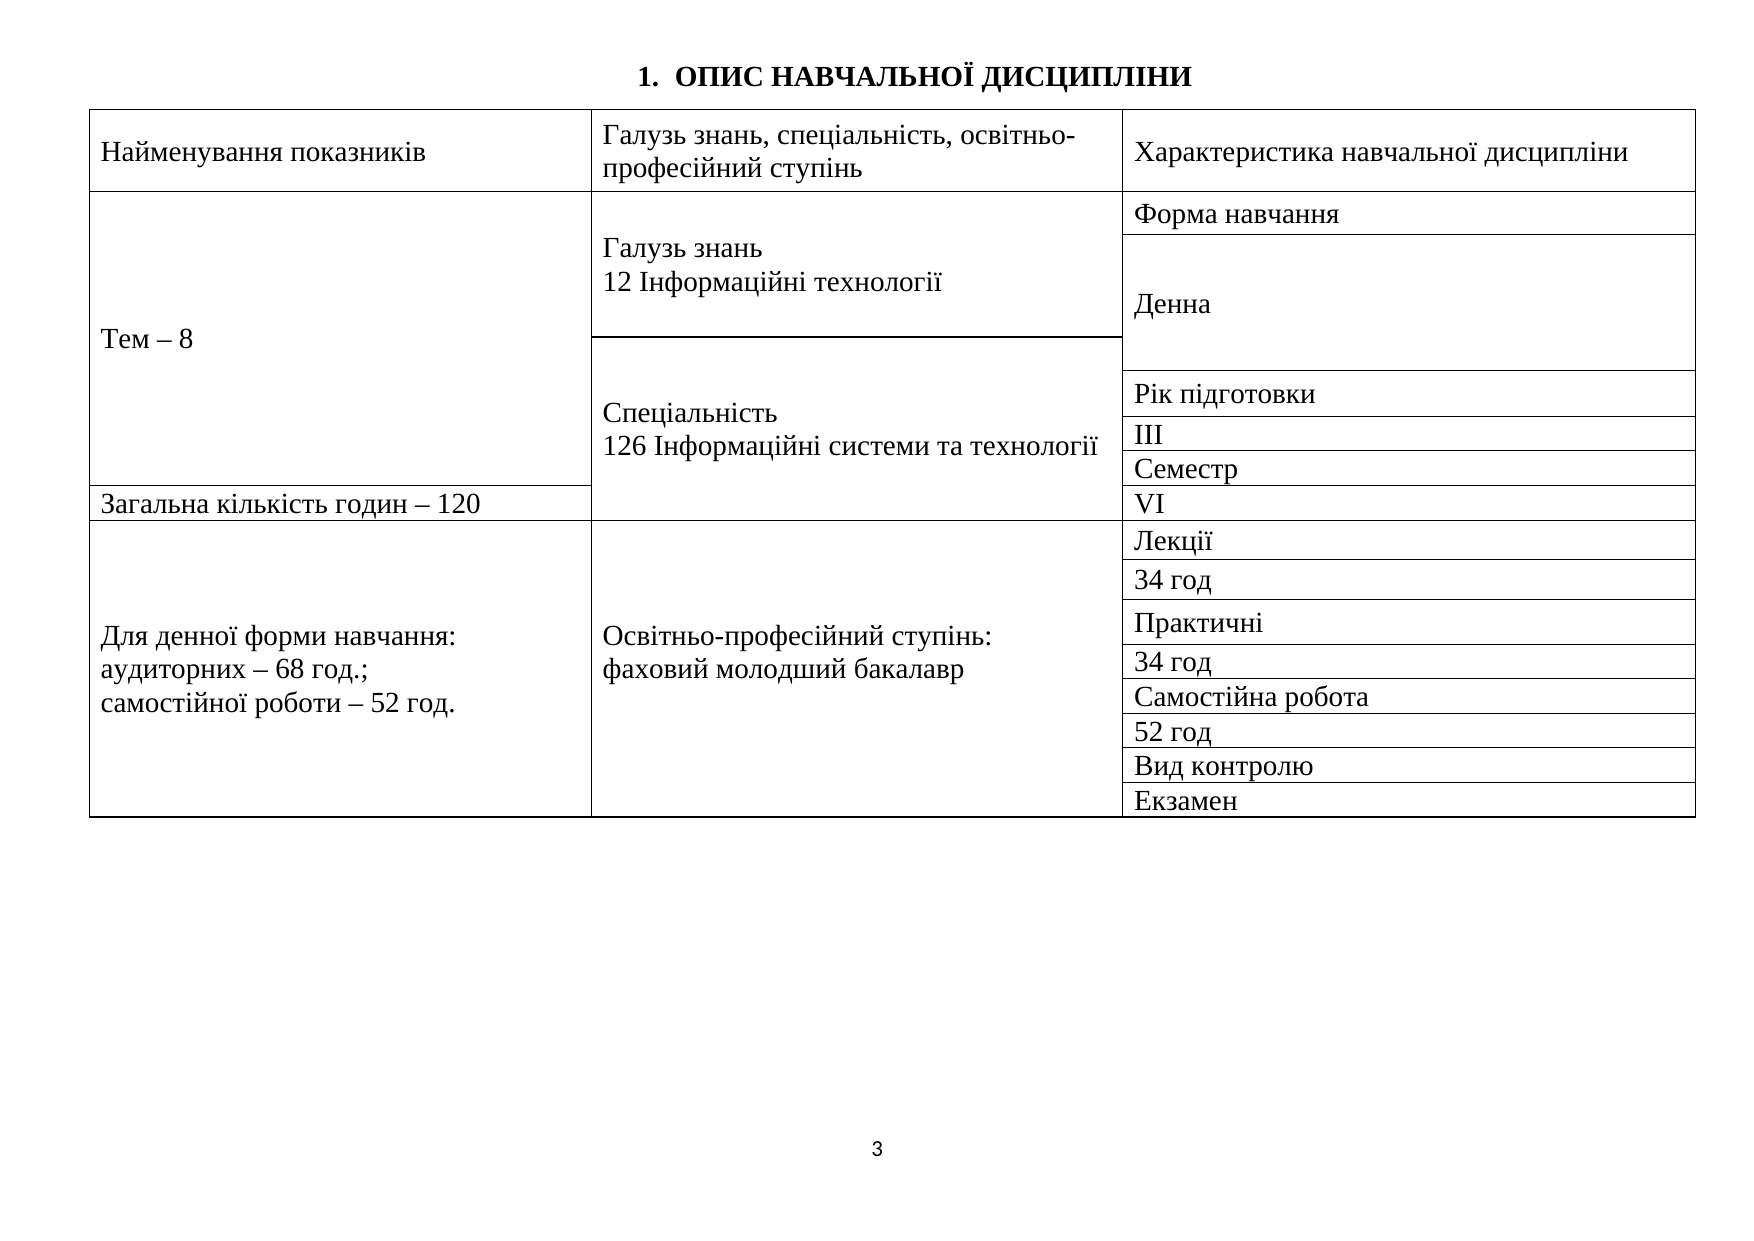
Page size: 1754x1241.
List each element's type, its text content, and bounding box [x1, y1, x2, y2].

table_cell VІ [1123, 486, 1695, 519]
table_cell Галузь знань 12 Інформаційні технології [592, 192, 1122, 336]
table_cell Загальна кількість годин – 120 [90, 486, 591, 519]
table_cell Самостійна робота [1123, 679, 1695, 713]
table_cell Семестр [1123, 451, 1695, 485]
table_cell Освітньо-професійний ступінь: фаховий молодший бакалавр [592, 521, 1122, 816]
table_cell Для денної форми навчання: аудиторних – 68 год.; самостійної роботи – 52 год. [90, 521, 591, 816]
table_cell Екзамен [1123, 783, 1695, 816]
table_cell Денна [1123, 235, 1695, 370]
table_header Галузь знань, спеціальність, освітньо-професійний ступінь [592, 110, 1122, 191]
table_cell 34 год [1123, 645, 1695, 678]
table_cell Форма навчання [1123, 192, 1695, 234]
table_cell Спеціальність 126 Інформаційні системи та технології [592, 338, 1122, 519]
table_cell 34 год [1123, 560, 1695, 598]
table_header Найменування показників [90, 110, 591, 191]
table_header Характеристика навчальної дисципліни [1123, 110, 1695, 191]
table_cell ІІІ [1123, 417, 1695, 450]
table_cell 52 год [1123, 714, 1695, 747]
table_cell Рік підготовки [1123, 371, 1695, 416]
table_cell Вид контролю [1123, 748, 1695, 782]
table_cell Практичні [1123, 600, 1695, 643]
table_cell Лекції [1123, 521, 1695, 559]
list ОПИС НАВЧАЛЬНОЇ ДИСЦИПЛІНИ [164, 59, 1665, 93]
table_cell Тем – 8 [90, 192, 591, 485]
